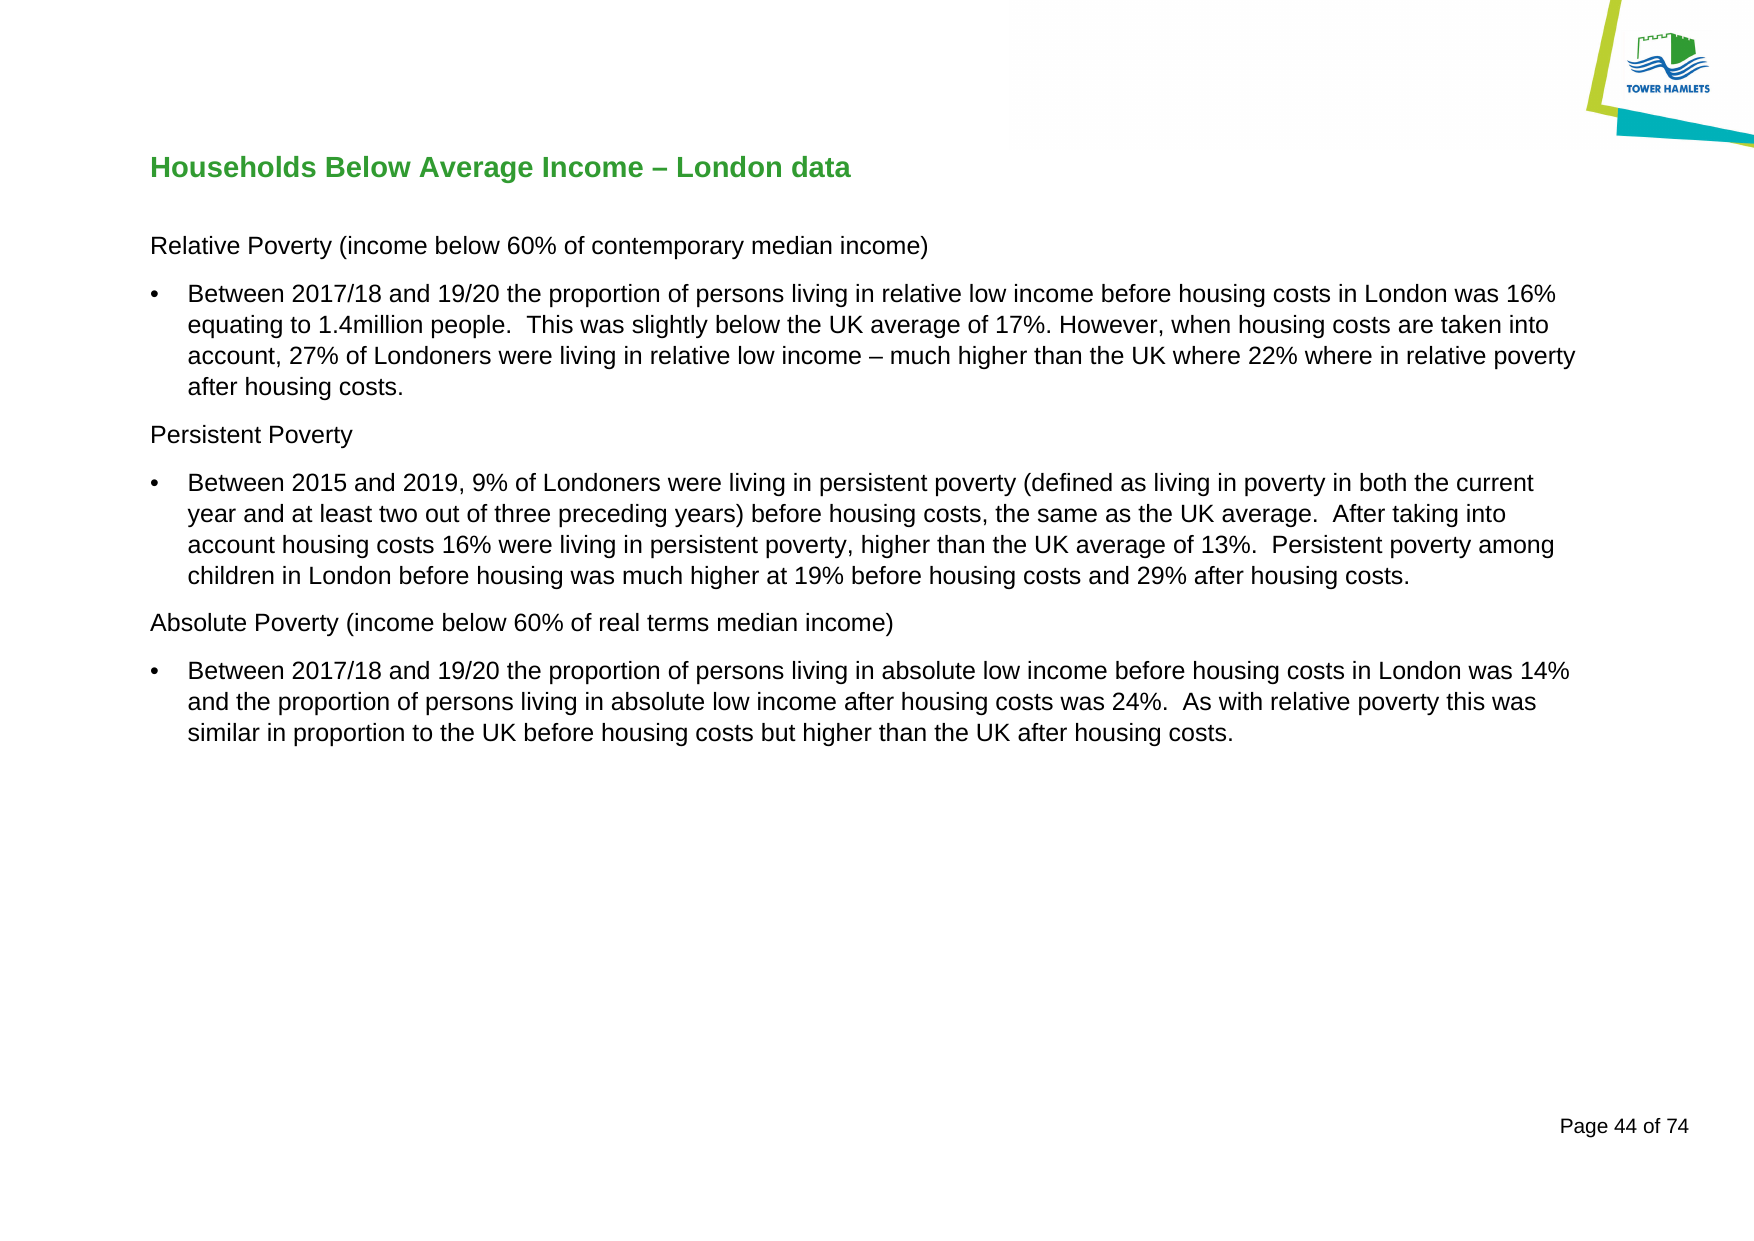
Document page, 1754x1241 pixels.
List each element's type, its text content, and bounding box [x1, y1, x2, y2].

list Between 2017/18 and 19/20 the proportion of persons living in absolute low income before housing costs in London was 14% and the proportion of persons living in absolute low income after housing costs was 24%. As with relative poverty this was similar in proportion to the UK before housing costs but higher than the UK after housing costs. [150, 656, 1580, 747]
text Absolute Poverty (income below 60% of real terms median income) [150, 608, 1580, 637]
text Persistent Poverty [150, 420, 1580, 448]
subtitle Households Below Average Income – London data [150, 150, 1580, 183]
text Relative Poverty (income below 60% of contemporary median income) [150, 231, 1580, 260]
picture [1009, 0, 1754, 150]
list Between 2017/18 and 19/20 the proportion of persons living in relative low income before housing costs in London was 16% equating to 1.4million people. This was slightly below the UK average of 17%. However, when housing costs are taken into account, 27% of Londoners were living in relative low income – much higher than the UK where 22% where in relative poverty after housing costs. [150, 279, 1580, 401]
list Between 2015 and 2019, 9% of Londoners were living in persistent poverty (defined as living in poverty in both the current year and at least two out of three preceding years) before housing costs, the same as the UK average. After taking into account housing costs 16% were living in persistent poverty, higher than the UK average of 13%. Persistent poverty among children in London before housing was much higher at 19% before housing costs and 29% after housing costs. [150, 467, 1580, 589]
